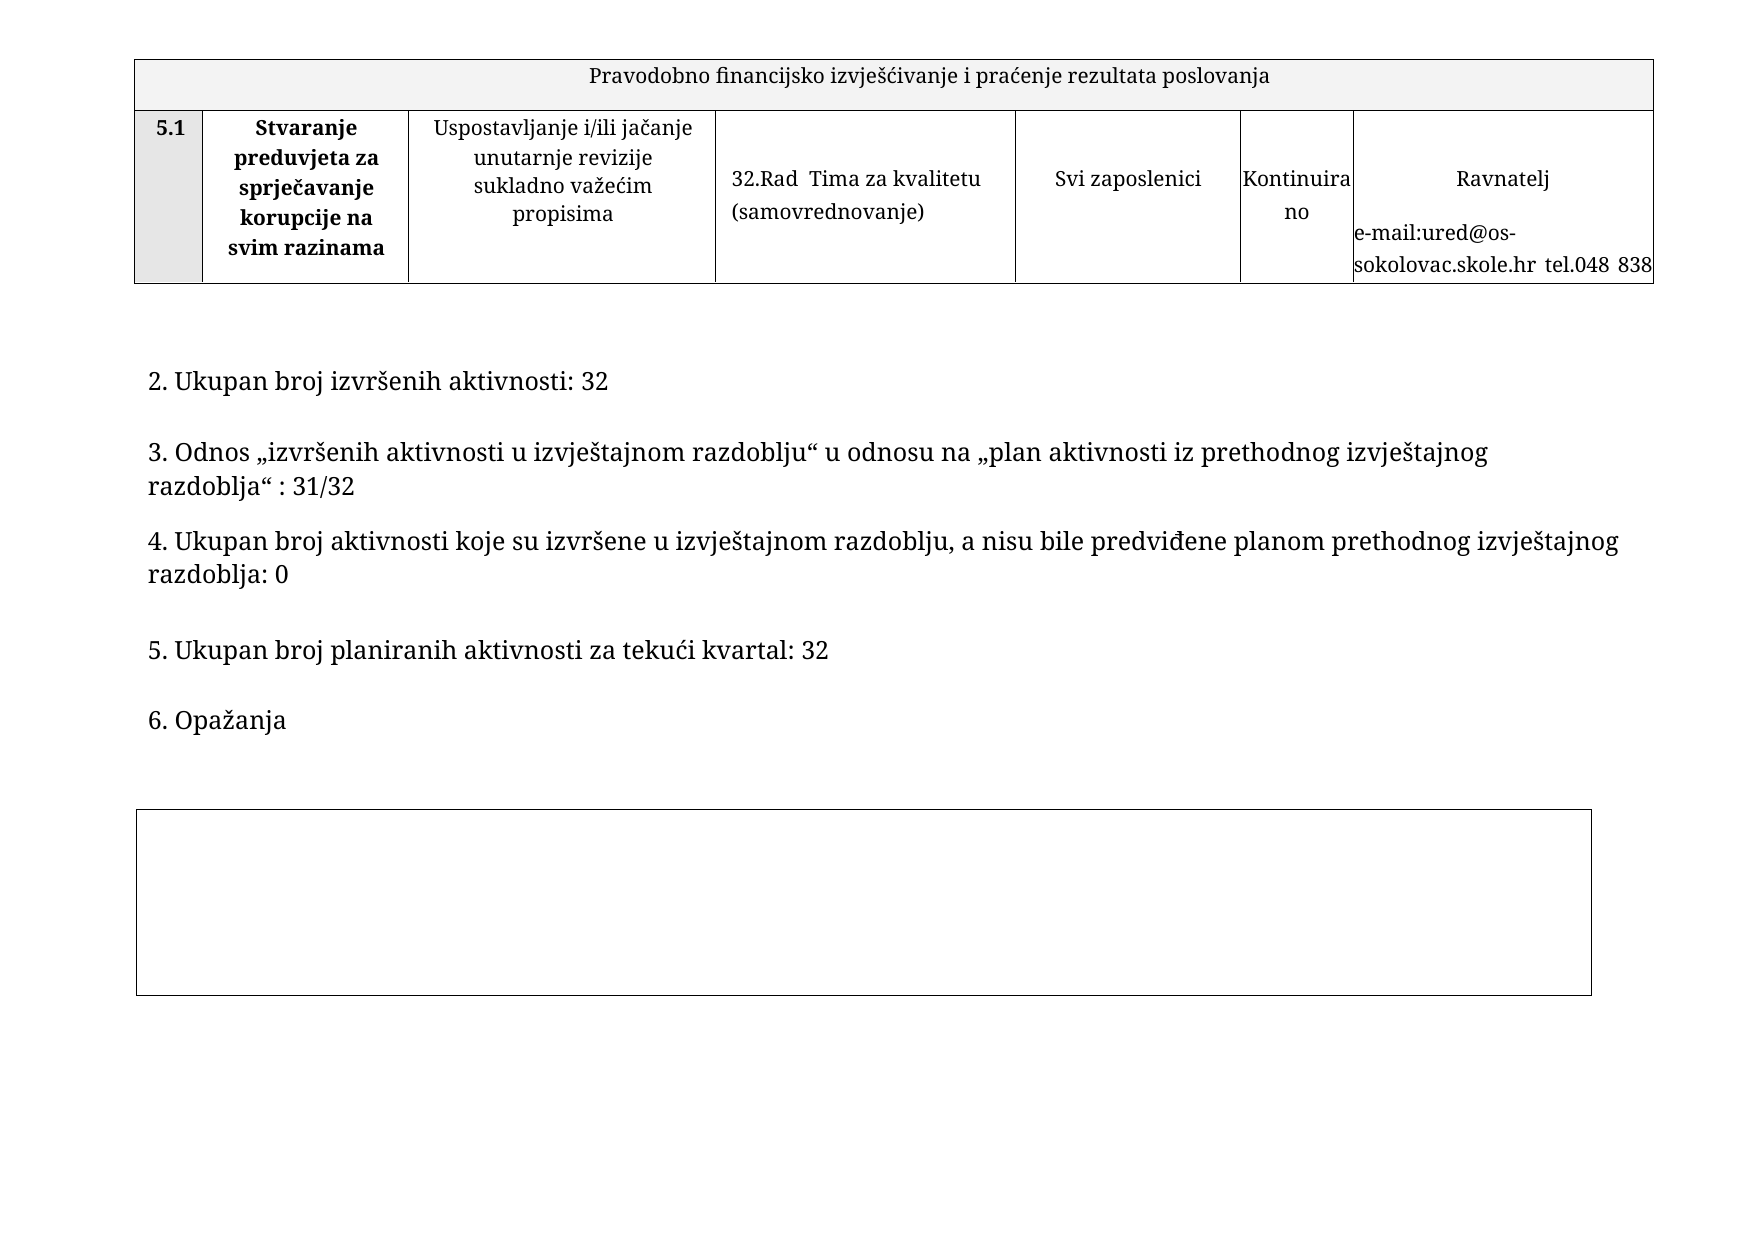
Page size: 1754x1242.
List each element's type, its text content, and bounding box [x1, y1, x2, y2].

table_cell Kontinuirano [1241, 111, 1353, 282]
table_cell Uspostavljanje i/ili jačanje unutarnje revizije sukladno važećim propisima [409, 111, 715, 282]
text 5. Ukupan broj planiranih aktivnosti za tekući kvartal: 32 [148, 633, 1623, 667]
table_cell Svi zaposlenici [1016, 111, 1240, 282]
table_cell Ravnatelj e-mail:ured@os-sokolovac.skole.hr tel.048 838 068, faks.048 838 068 [1354, 111, 1653, 282]
table_cell 5.1 [135, 111, 202, 282]
text 4. Ukupan broj aktivnosti koje su izvršene u izvještajnom razdoblju, a nisu bile predviđene planom prethodnog izvještajnog razdoblja: 0 [148, 523, 1623, 591]
text 6. Opažanja [148, 703, 1623, 737]
text 3. Odnos „izvršenih aktivnosti u izvještajnom razdoblju“ u odnosu na „plan aktivnosti iz prethodnog izvještajnog razdoblja“ : 31/32 [148, 434, 1554, 502]
table_cell 32.Rad Tima za kvalitetu (samovrednovanje) [716, 111, 1015, 282]
text 2. Ukupan broj izvršenih aktivnosti: 32 [148, 364, 1623, 398]
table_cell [203, 111, 408, 282]
table_cell Pravodobno financijsko izvješćivanje i praćenje rezultata poslovanja [135, 60, 1653, 110]
